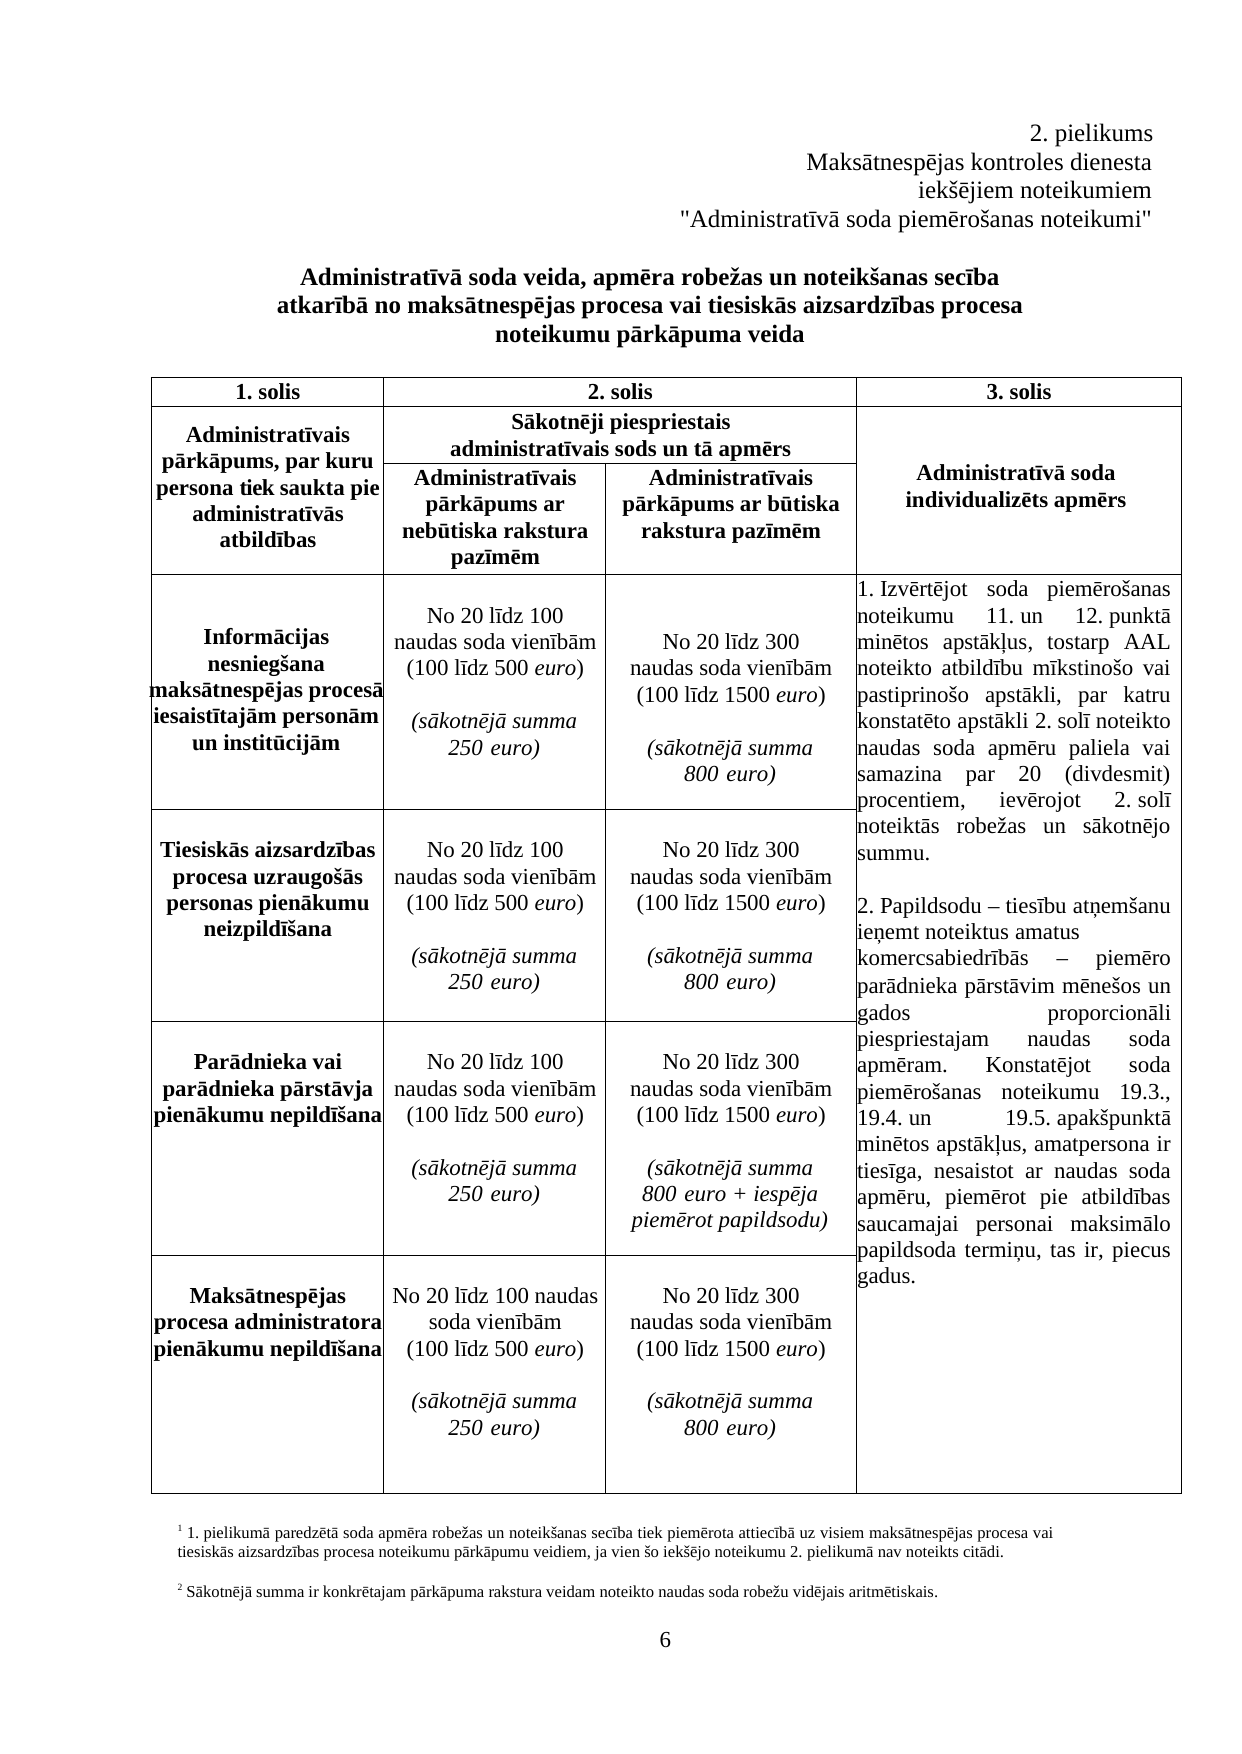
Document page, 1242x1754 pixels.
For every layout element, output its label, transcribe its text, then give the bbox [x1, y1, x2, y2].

table_cell Sākotnēji piespriestais administratīvais sods un tā apmērs [384, 407, 856, 463]
text 2 Sākotnējā summa ir konkrētajam pārkāpuma rakstura veidam noteikto naudas soda robežu vidējais aritmētiskais. [177, 1582, 1055, 1601]
table_cell Maksātnespējas procesa administratora pienākumu nepildīšana [152, 1256, 383, 1493]
table_cell Informācijas nesniegšana maksātnespējas procesā iesaistītajām personām un institūcijām [152, 575, 383, 809]
table_cell No 20 līdz 100 naudas soda vienībām (100 līdz 500 euro) (sākotnējā summa 250 euro) [384, 1022, 605, 1254]
table_header 2. solis [384, 378, 856, 406]
table_cell No 20 līdz 300 naudas soda vienībām (100 līdz 1500 euro) (sākotnējā summa 800 euro) [606, 575, 856, 809]
table_cell No 20 līdz 100 naudas soda vienībām (100 līdz 500 euro) (sākotnējā summa 250 euro) [384, 575, 605, 809]
table_header 3. solis [857, 378, 1181, 406]
text 2. pielikums [177, 118, 1153, 147]
text 1 1. pielikumā paredzētā soda apmēra robežas un noteikšanas secība tiek piemērota attiecībā uz visiem maksātnespējas procesa vai tiesiskās aizsardzības procesa noteikumu pārkāpumu veidiem, ja vien šo iekšējo noteikumu 2. pielikumā nav noteikts citādi. [177, 1523, 1055, 1561]
text "Administratīvā soda piemērošanas noteikumi" [278, 204, 1152, 233]
table_cell No 20 līdz 100 naudas soda vienībām (100 līdz 500 euro) (sākotnējā summa 250 euro) [384, 810, 605, 1021]
table_cell Administratīvā soda individualizēts apmērs [857, 407, 1181, 574]
text iekšējiem noteikumiem [278, 176, 1152, 204]
table_cell Parādnieka vai parādnieka pārstāvja pienākumu nepildīšana [152, 1022, 383, 1254]
table_cell No 20 līdz 100 naudas soda vienībām (100 līdz 500 euro) (sākotnējā summa 250 euro) [384, 1256, 605, 1493]
text Administratīvā soda veida, apmēra robežas un noteikšanas secība atkarībā no maksātnespējas procesa vai tiesiskās aizsardzības procesa noteikumu pārkāpuma veida [251, 262, 1048, 348]
table_cell Administratīvais pārkāpums ar nebūtiska rakstura pazīmēm [384, 464, 605, 574]
table_header 1. solis [152, 378, 383, 406]
table_cell Administratīvais pārkāpums ar būtiska rakstura pazīmēm [606, 464, 856, 574]
table_cell No 20 līdz 300 naudas soda vienībām (100 līdz 1500 euro) (sākotnējā summa 800 euro + iespēja piemērot papildsodu) [606, 1022, 856, 1254]
table_cell No 20 līdz 300 naudas soda vienībām (100 līdz 1500 euro) (sākotnējā summa 800 euro) [606, 1256, 856, 1493]
table_cell 1. Izvērtējot soda piemērošanas noteikumu 11. un 12. punktā minētos apstākļus, tostarp AAL noteikto atbildību mīkstinošo vai pastiprinošo apstākli, par katru konstatēto apstākli 2. solī noteikto naudas soda apmēru paliela vai samazina par 20 (divdesmit) procentiem, ievērojot 2. solī noteiktās robežas un sākotnējo summu. 2. Papildsodu – tiesību atņemšanu ieņemt noteiktus amatus komercsabiedrībās – piemēro parādnieka pārstāvim mēnešos un gados proporcionāli piespriestajam naudas soda apmēram. Konstatējot soda piemērošanas noteikumu 19.3., 19.4. un 19.5. apakšpunktā minētos apstākļus, amatpersona ir tiesīga, nesaistot ar naudas soda apmēru, piemērot pie atbildības saucamajai personai maksimālo papildsoda termiņu, tas ir, piecus gadus. [857, 575, 1181, 1493]
table_cell Administratīvais pārkāpums, par kuru persona tiek saukta pie administratīvās atbildības [152, 407, 383, 574]
table_cell No 20 līdz 300 naudas soda vienībām (100 līdz 1500 euro) (sākotnējā summa 800 euro) [606, 810, 856, 1021]
table_cell Tiesiskās aizsardzības procesa uzraugošās personas pienākumu neizpildīšana [152, 810, 383, 1021]
text Maksātnespējas kontroles dienesta [278, 147, 1152, 176]
